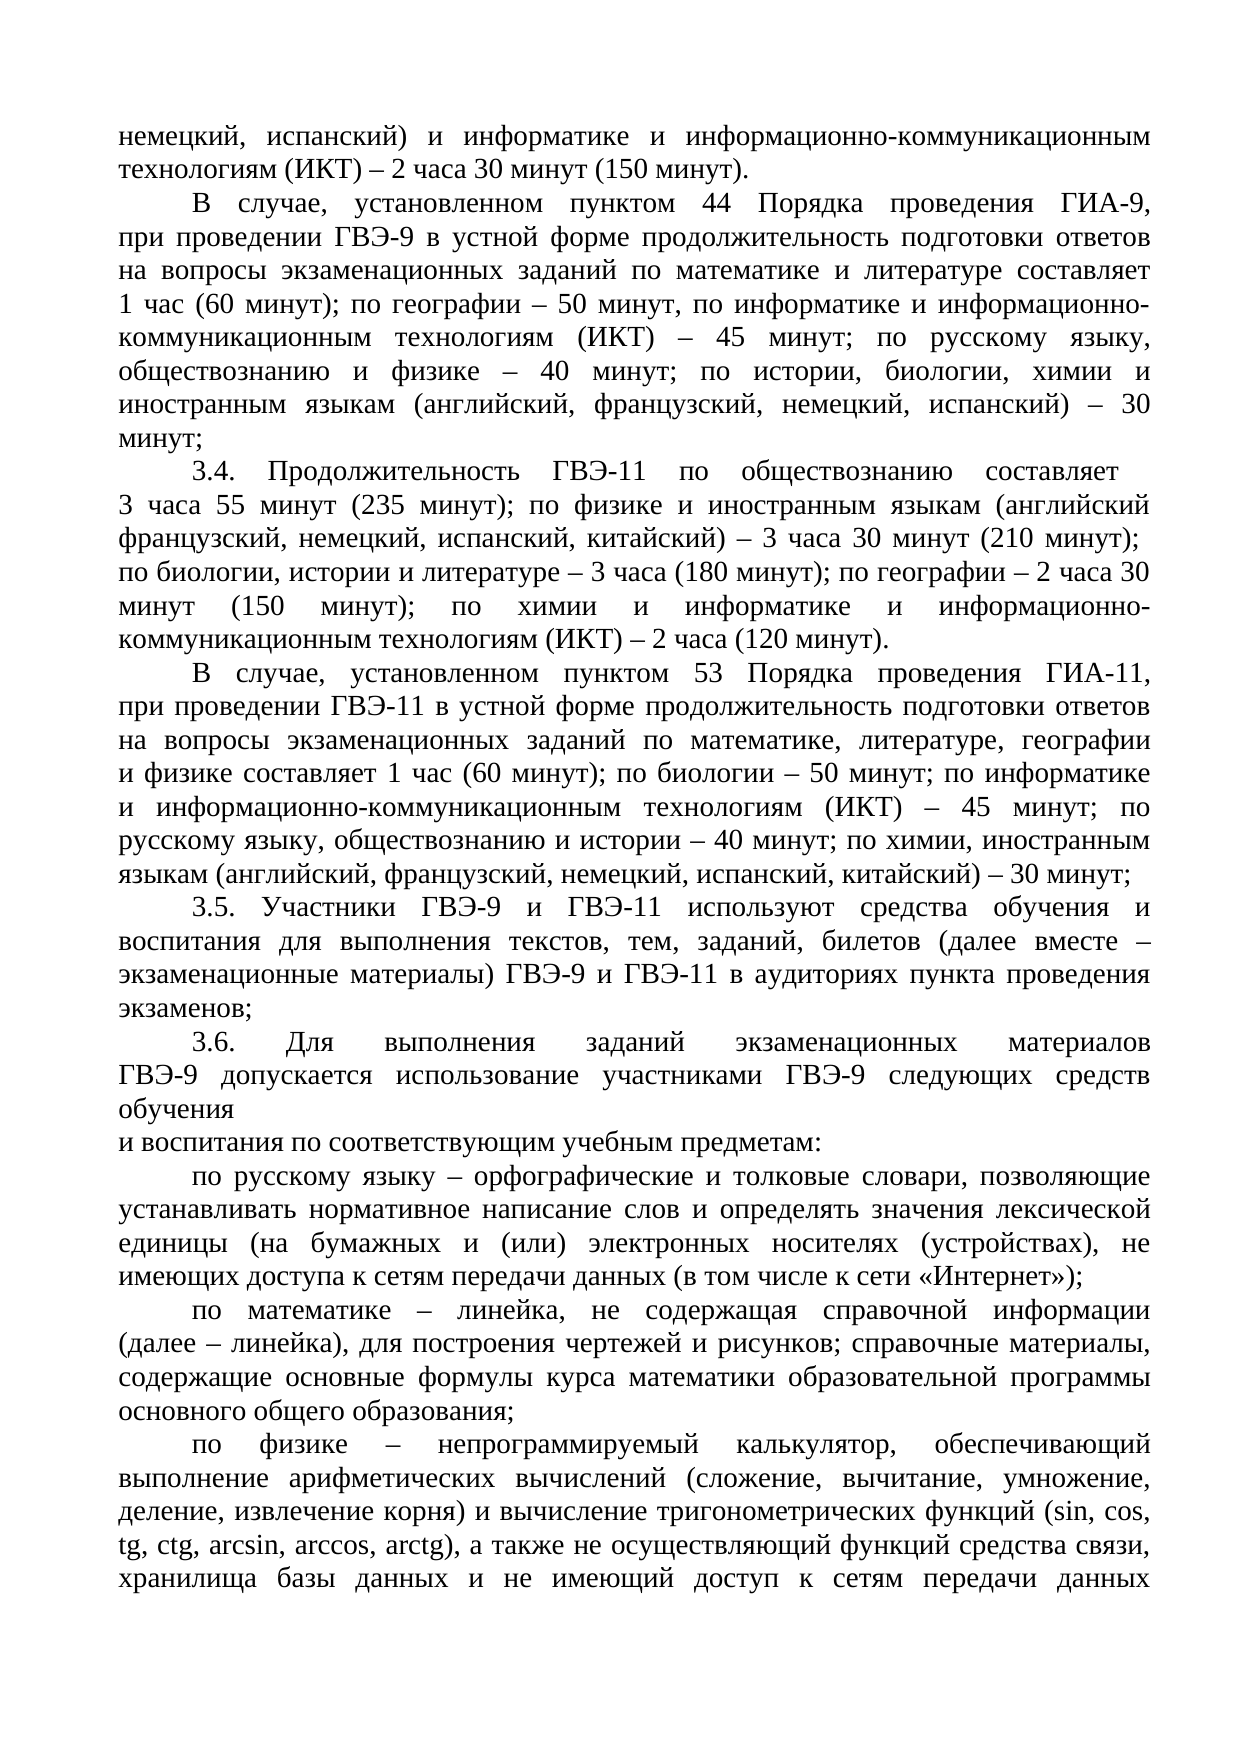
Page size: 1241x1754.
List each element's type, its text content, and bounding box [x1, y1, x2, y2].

text 3.5. Участники ГВЭ-9 и ГВЭ-11 используют средства обучения и воспитания для выполнения текстов, тем, заданий, билетов (далее вместе – экзаменационные материалы) ГВЭ-9 и ГВЭ-11 в аудиториях пункта проведения экзаменов; [118, 889, 1152, 1024]
text по русскому языку – орфографические и толковые словари, позволяющие устанавливать нормативное написание слов и определять значения лексической единицы (на бумажных и (или) электронных носителях (устройствах), не имеющих доступа к сетям передачи данных (в том числе к сети «Интернет»); [118, 1158, 1152, 1292]
text В случае, установленном пунктом 44 Порядка проведения ГИА-9, ‎при проведении ГВЭ-9 в устной форме продолжительность подготовки ответов ‎на вопросы экзаменационных заданий по математике и литературе составляет ‎1 час (60 минут); по географии – 50 минут, по информатике и информационно-коммуникационным технологиям (ИКТ) – 45 минут; по русскому языку, обществознанию и физике – 40 минут; по истории, биологии, химии и иностранным языкам (английский, французский, немецкий, испанский) – 30 минут; [118, 185, 1152, 453]
text 3.6. Для выполнения заданий экзаменационных материалов ‎ГВЭ-9 допускается использование участниками ГВЭ-9 следующих средств обучения ‎и воспитания по соответствующим учебным предметам: [118, 1024, 1152, 1158]
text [118, 118, 1152, 185]
text 3.4. Продолжительность ГВЭ-11 по обществознанию составляет ‎3 часа 55 минут (235 минут); по физике и иностранным языкам (английский французский, немецкий, испанский, китайский) – 3 часа 30 минут (210 минут); ‎по биологии, истории и литературе – 3 часа (180 минут); по географии – 2 часа 30 минут (150 минут); по химии и информатике и информационно-коммуникационным технологиям (ИКТ) – 2 часа (120 минут). [118, 453, 1152, 655]
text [118, 1426, 1152, 1594]
text по математике – линейка, не содержащая справочной информации ‎(далее – линейка), для построения чертежей и рисунков; справочные материалы, содержащие основные формулы курса математики образовательной программы основного общего образования; [118, 1292, 1152, 1426]
text В случае, установленном пунктом 53 Порядка проведения ГИА-11, ‎при проведении ГВЭ-11 в устной форме продолжительность подготовки ответов ‎на вопросы экзаменационных заданий по математике, литературе, географии ‎и физике составляет 1 час (60 минут); по биологии – 50 минут; по информатике ‎и информационно-коммуникационным технологиям (ИКТ) – 45 минут; по русскому языку, обществознанию и истории – 40 минут; по химии, иностранным языкам (английский, французский, немецкий, испанский, китайский) – 30 минут; [118, 655, 1152, 889]
